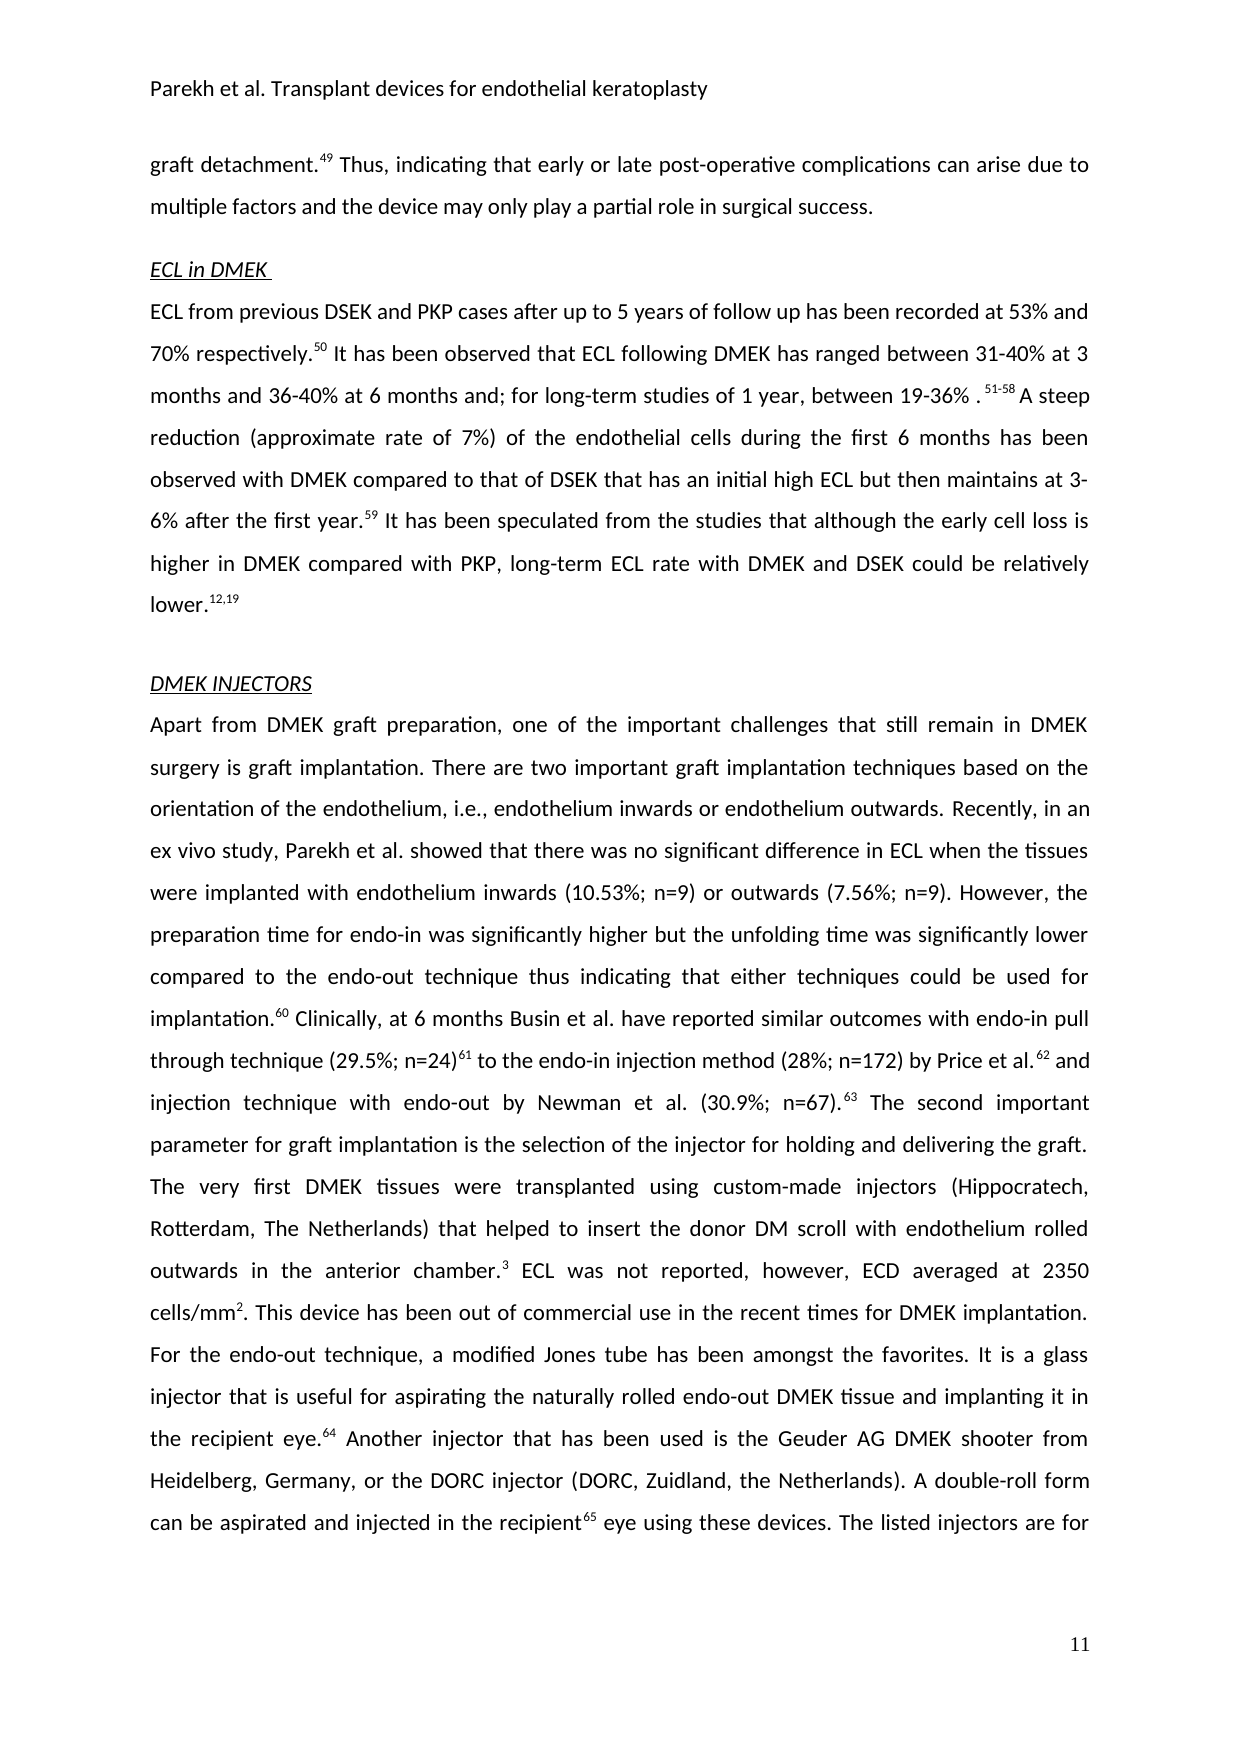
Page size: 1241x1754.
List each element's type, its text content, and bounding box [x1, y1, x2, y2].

text ECL in DMEK [150, 255, 1090, 283]
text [150, 150, 1090, 220]
text DMEK INJECTORS [150, 669, 1090, 697]
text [150, 711, 1090, 1536]
text ECL from previous DSEK and PKP cases after up to 5 years of follow up has been recorded at 53% and 70% respectively.50 It has been observed that ECL following DMEK has ranged between 31-40% at 3 months and 36-40% at 6 months and; for long-term studies of 1 year, between 19-36% .51-58 A steep reduction (approximate rate of 7%) of the endothelial cells during the first 6 months has been observed with DMEK compared to that of DSEK that has an initial high ECL but then maintains at 3-6% after the first year.59 It has been speculated from the studies that although the early cell loss is higher in DMEK compared with PKP, long-term ECL rate with DMEK and DSEK could be relatively lower.12,19 [150, 297, 1090, 619]
